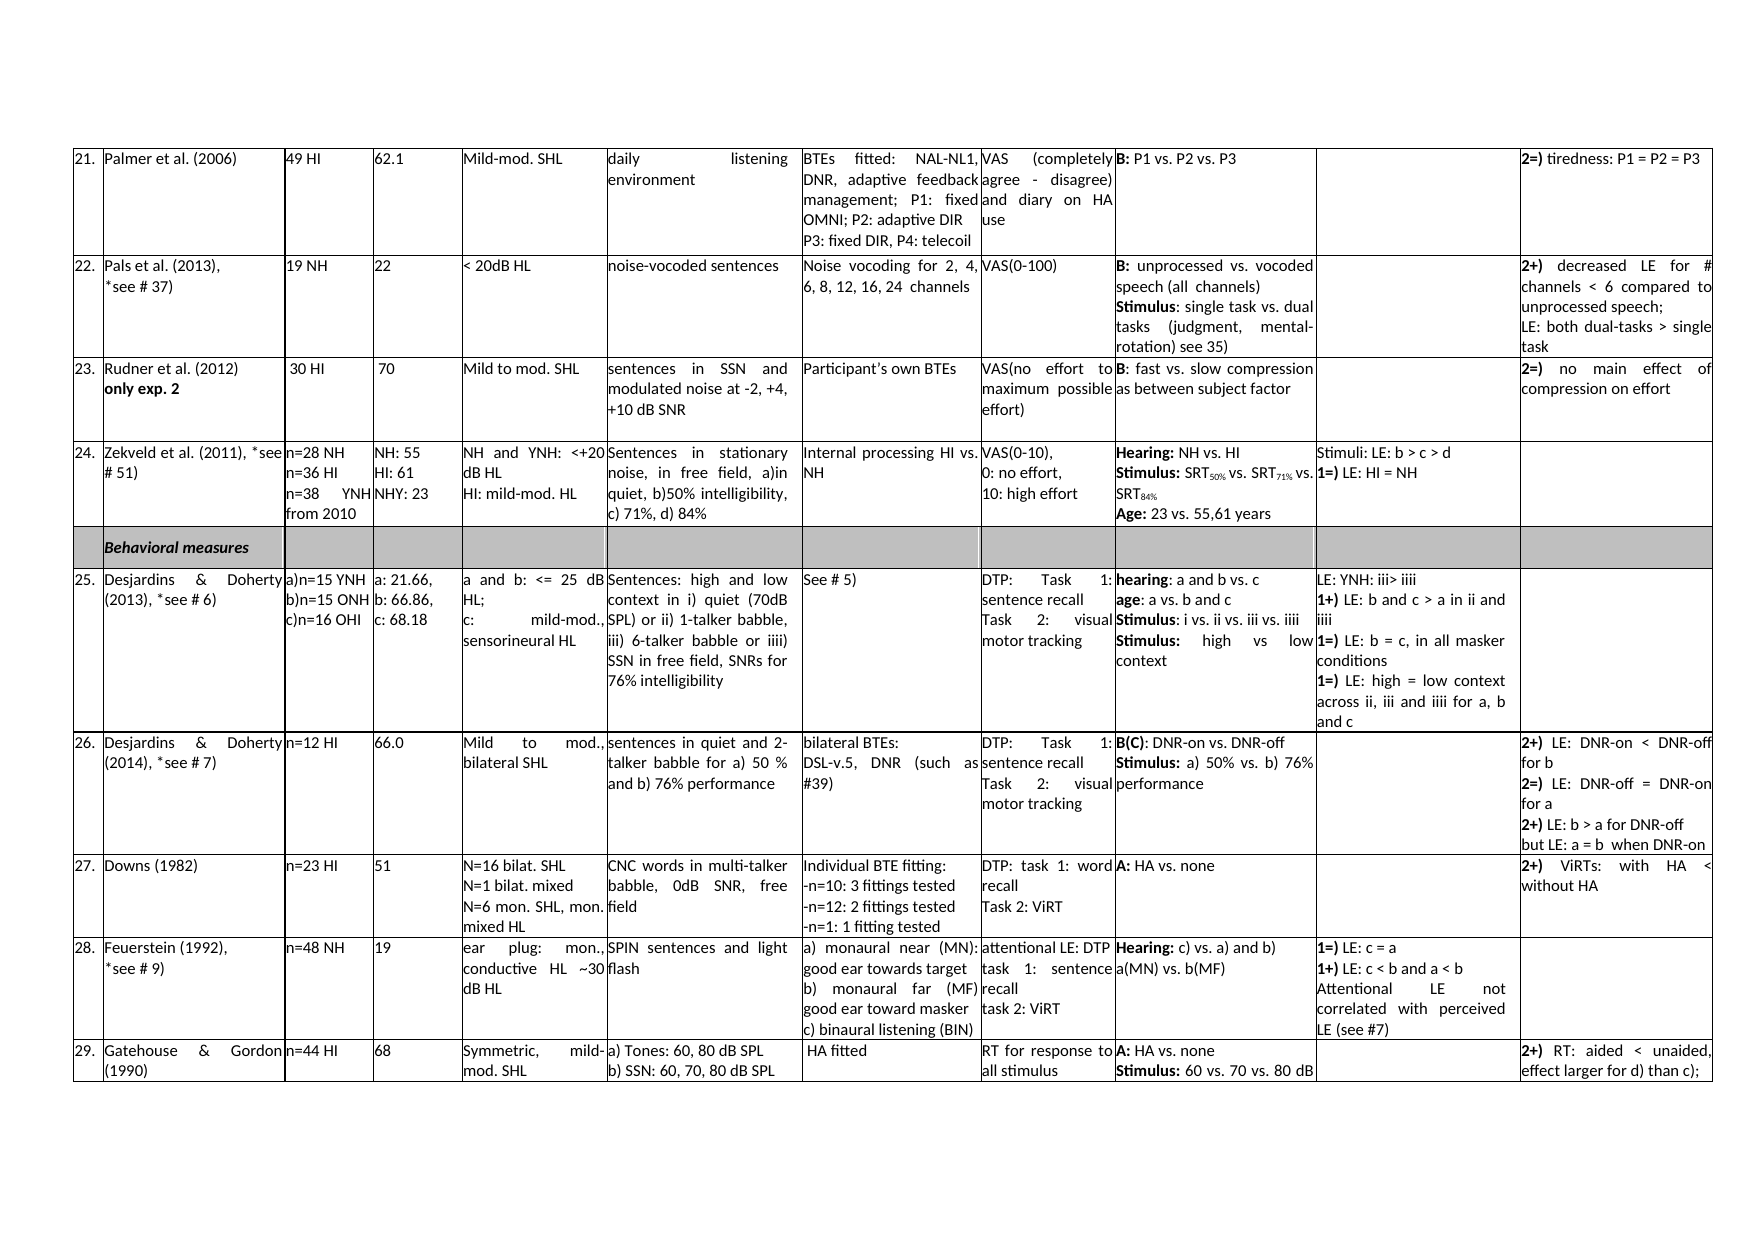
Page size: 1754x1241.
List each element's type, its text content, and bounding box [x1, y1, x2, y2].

table_cell Sentences in stationary noise, in free field, a)in quiet, b)50% intelligibility, c) 71%, d) 84% [608, 442, 788, 526]
table_cell a and b: <= 25 dB HL; c: mild-mod., sensorineural HL [463, 569, 604, 731]
table_cell SPIN sentences and light flash [608, 938, 788, 1039]
table_cell [1506, 733, 1520, 854]
table_cell B(C): DNR-on vs. DNR-off Stimulus: a) 50% vs. b) 76% performance [1116, 733, 1313, 854]
table_cell Rudner et al. (2012) only exp. 2 [104, 358, 282, 441]
table_cell [788, 527, 802, 568]
table_cell LE: YNH: iii> iiii 1+) LE: b and c > a in ii and iiii 1=) LE: b = c, in all masker conditions 1=) LE: high = low context across ii, iii and iiii for a, b and c [1317, 569, 1506, 731]
table_cell [74, 1040, 103, 1081]
table_cell [74, 442, 103, 526]
table_cell [1506, 358, 1520, 441]
table_cell BTEs fitted: NAL-NL1, DNR, adaptive feedback management; P1: fixed OMNI; P2: adaptive DIR P3: fixed DIR, P4: telecoil [803, 149, 978, 254]
table_cell Noise vocoding for 2, 4, 6, 8, 12, 16, 24 channels [803, 256, 978, 357]
table_cell [1506, 442, 1520, 526]
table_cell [608, 1040, 788, 1081]
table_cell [463, 1040, 604, 1081]
table_cell Behavioral measures [104, 527, 282, 568]
table_cell Mild-mod. SHL [463, 149, 604, 254]
table_cell [74, 527, 103, 568]
table_cell B: unprocessed vs. vocoded speech (all channels) Stimulus: single task vs. dual tasks (judgment, mental-rotation) see 35) [1116, 256, 1313, 357]
table_cell 66.0 [374, 733, 460, 854]
table_cell 19 [374, 938, 460, 1039]
table_cell A: HA vs. none [1116, 855, 1313, 937]
table_cell [1506, 569, 1520, 731]
table_cell [1317, 1040, 1506, 1081]
table_cell [1521, 527, 1712, 568]
table_cell bilateral BTEs: DSL-v.5, DNR (such as #39) [803, 733, 978, 854]
table_cell [1317, 256, 1506, 357]
table_cell 51 [374, 855, 460, 937]
table_cell [74, 358, 103, 441]
table_cell 62.1 [374, 149, 460, 254]
table_cell Pals et al. (2013), *see # 37) [104, 256, 282, 357]
table_cell VAS(0-10), 0: no effort, 10: high effort [982, 442, 1113, 526]
table_cell Sentences: high and low context in i) quiet (70dB SPL) or ii) 1-talker babble, iii) 6-talker babble or iiii) SSN in free field, SNRs for 76% intelligibility [608, 569, 788, 731]
table_cell [1521, 442, 1712, 526]
table_cell Desjardins & Doherty (2013), *see # 6) [104, 569, 282, 731]
table_cell [788, 358, 802, 441]
table_cell n=44 HI [286, 1040, 371, 1081]
table_cell Individual BTE fitting: -n=10: 3 fittings tested -n=12: 2 fittings tested -n=1: 1 fitting tested [803, 855, 978, 937]
table_cell Hearing: c) vs. a) and b) a(MN) vs. b(MF) [1116, 938, 1313, 1039]
table_cell VAS(no effort to maximum possible effort) [982, 358, 1113, 441]
table_cell hearing: a and b vs. c age: a vs. b and c Stimulus: i vs. ii vs. iii vs. iiii Stimulus: high vs low context [1116, 569, 1313, 731]
table_cell [788, 938, 802, 1039]
table_cell NH and YNH: <+20 dB HL HI: mild-mod. HL [463, 442, 604, 526]
table_cell DTP: task 1: word recall Task 2: ViRT [982, 855, 1113, 937]
table_cell [1506, 1040, 1520, 1081]
table_cell n=48 NH [286, 938, 371, 1039]
table_cell [803, 527, 978, 568]
table_cell [788, 855, 802, 937]
table_cell [982, 527, 1113, 568]
table_cell [1506, 855, 1520, 937]
table_cell 22 [374, 256, 460, 357]
table_cell [788, 733, 802, 854]
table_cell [104, 1040, 282, 1081]
table_cell [74, 256, 103, 357]
table_cell [1317, 855, 1506, 937]
table_cell [1521, 938, 1712, 1039]
table_cell a)n=15 YNH b)n=15 ONH c)n=16 OHI [286, 569, 371, 731]
table_cell 19 NH [286, 256, 371, 357]
table_cell Stimuli: LE: b > c > d 1=) LE: HI = NH [1317, 442, 1506, 526]
table_cell [374, 527, 460, 568]
table_cell 68 [374, 1040, 460, 1081]
table_cell n=28 NH n=36 HI n=38 YNH from 2010 [286, 442, 371, 526]
table_cell NH: 55 HI: 61 NHY: 23 [374, 442, 460, 526]
table_cell Mild to mod., bilateral SHL [463, 733, 604, 854]
table_cell [1521, 569, 1712, 731]
table_cell CNC words in multi-talker babble, 0dB SNR, free field [608, 855, 788, 937]
table_cell sentences in quiet and 2-talker babble for a) 50 % and b) 76% performance [608, 733, 788, 854]
table_cell daily listening environment [608, 149, 788, 254]
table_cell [1116, 1040, 1313, 1081]
table_cell Feuerstein (1992), *see # 9) [104, 938, 282, 1039]
table_cell ear plug: mon., conductive HL ~30 dB HL [463, 938, 604, 1039]
table_cell Zekveld et al. (2011), *see # 51) [104, 442, 282, 526]
table_cell 2=) no main effect of compression on effort [1521, 358, 1712, 441]
table_cell [1506, 527, 1520, 568]
table_cell [1317, 527, 1506, 568]
table_cell [1506, 149, 1520, 254]
table_cell [788, 256, 802, 357]
table_cell 70 [374, 358, 460, 441]
table_cell [1317, 733, 1506, 854]
table_cell sentences in SSN and modulated noise at -2, +4, +10 dB SNR [608, 358, 788, 441]
table_cell Hearing: NH vs. HI Stimulus: SRT50% vs. SRT71% vs. SRT84% Age: 23 vs. 55,61 years [1116, 442, 1313, 526]
table_cell 2+) ViRTs: with HA < without HA [1521, 855, 1712, 937]
table_cell [74, 938, 103, 1039]
table_cell B: fast vs. slow compression as between subject factor [1116, 358, 1313, 441]
table_cell [286, 527, 371, 568]
table_cell Mild to mod. SHL [463, 358, 604, 441]
table_cell [788, 442, 802, 526]
table_cell See # 5) [803, 569, 978, 731]
table_cell [1116, 527, 1313, 568]
table_cell [463, 527, 604, 568]
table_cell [982, 1040, 1113, 1081]
table_cell [74, 569, 103, 731]
table_cell a: 21.66, b: 66.86, c: 68.18 [374, 569, 460, 731]
table_cell 49 HI [286, 149, 371, 254]
table_cell [1317, 358, 1506, 441]
table_cell DTP: Task 1: sentence recall Task 2: visual motor tracking [982, 569, 1113, 731]
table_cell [1521, 1040, 1712, 1081]
table_cell 1=) LE: c = a 1+) LE: c < b and a < b Attentional LE not correlated with perceived LE (see #7) [1317, 938, 1506, 1039]
table_cell [1506, 938, 1520, 1039]
table_cell [788, 1040, 802, 1081]
table_cell attentional LE: DTP task 1: sentence recall task 2: ViRT [982, 938, 1113, 1039]
table_cell VAS(0-100) [982, 256, 1113, 357]
table_cell [608, 527, 788, 568]
table_cell [74, 733, 103, 854]
table_cell n=23 HI [286, 855, 371, 937]
table_cell [1506, 256, 1520, 357]
table_cell 2+) decreased LE for # channels < 6 compared to unprocessed speech; LE: both dual-tasks > single task [1521, 256, 1712, 357]
table_cell DTP: Task 1: sentence recall Task 2: visual motor tracking [982, 733, 1113, 854]
table_cell Participant’s own BTEs [803, 358, 978, 441]
table_cell Internal processing HI vs. NH [803, 442, 978, 526]
table_cell noise-vocoded sentences [608, 256, 788, 357]
table_cell [788, 149, 802, 254]
table_cell 2+) LE: DNR-on < DNR-off for b 2=) LE: DNR-off = DNR-on for a 2+) LE: b > a for DNR-off but LE: a = b when DNR-on [1521, 733, 1712, 854]
table_cell HA fitted [803, 1040, 978, 1081]
table_cell [1317, 149, 1506, 254]
table_cell 2=) tiredness: P1 = P2 = P3 [1521, 149, 1712, 254]
table_cell Palmer et al. (2006) [104, 149, 282, 254]
table_cell Downs (1982) [104, 855, 282, 937]
table_cell [788, 569, 802, 731]
table_cell a) monaural near (MN): good ear towards target b) monaural far (MF) good ear toward masker c) binaural listening (BIN) [803, 938, 978, 1039]
table_cell Desjardins & Doherty (2014), *see # 7) [104, 733, 282, 854]
table_cell 30 HI [286, 358, 371, 441]
table_cell [74, 855, 103, 937]
table_cell [74, 149, 103, 254]
table_cell VAS (completely agree - disagree) and diary on HA use [982, 149, 1113, 254]
table_cell < 20dB HL [463, 256, 604, 357]
table_cell n=12 HI [286, 733, 371, 854]
table_cell B: P1 vs. P2 vs. P3 [1116, 149, 1313, 254]
table_cell N=16 bilat. SHL N=1 bilat. mixed N=6 mon. SHL, mon. mixed HL [463, 855, 604, 937]
